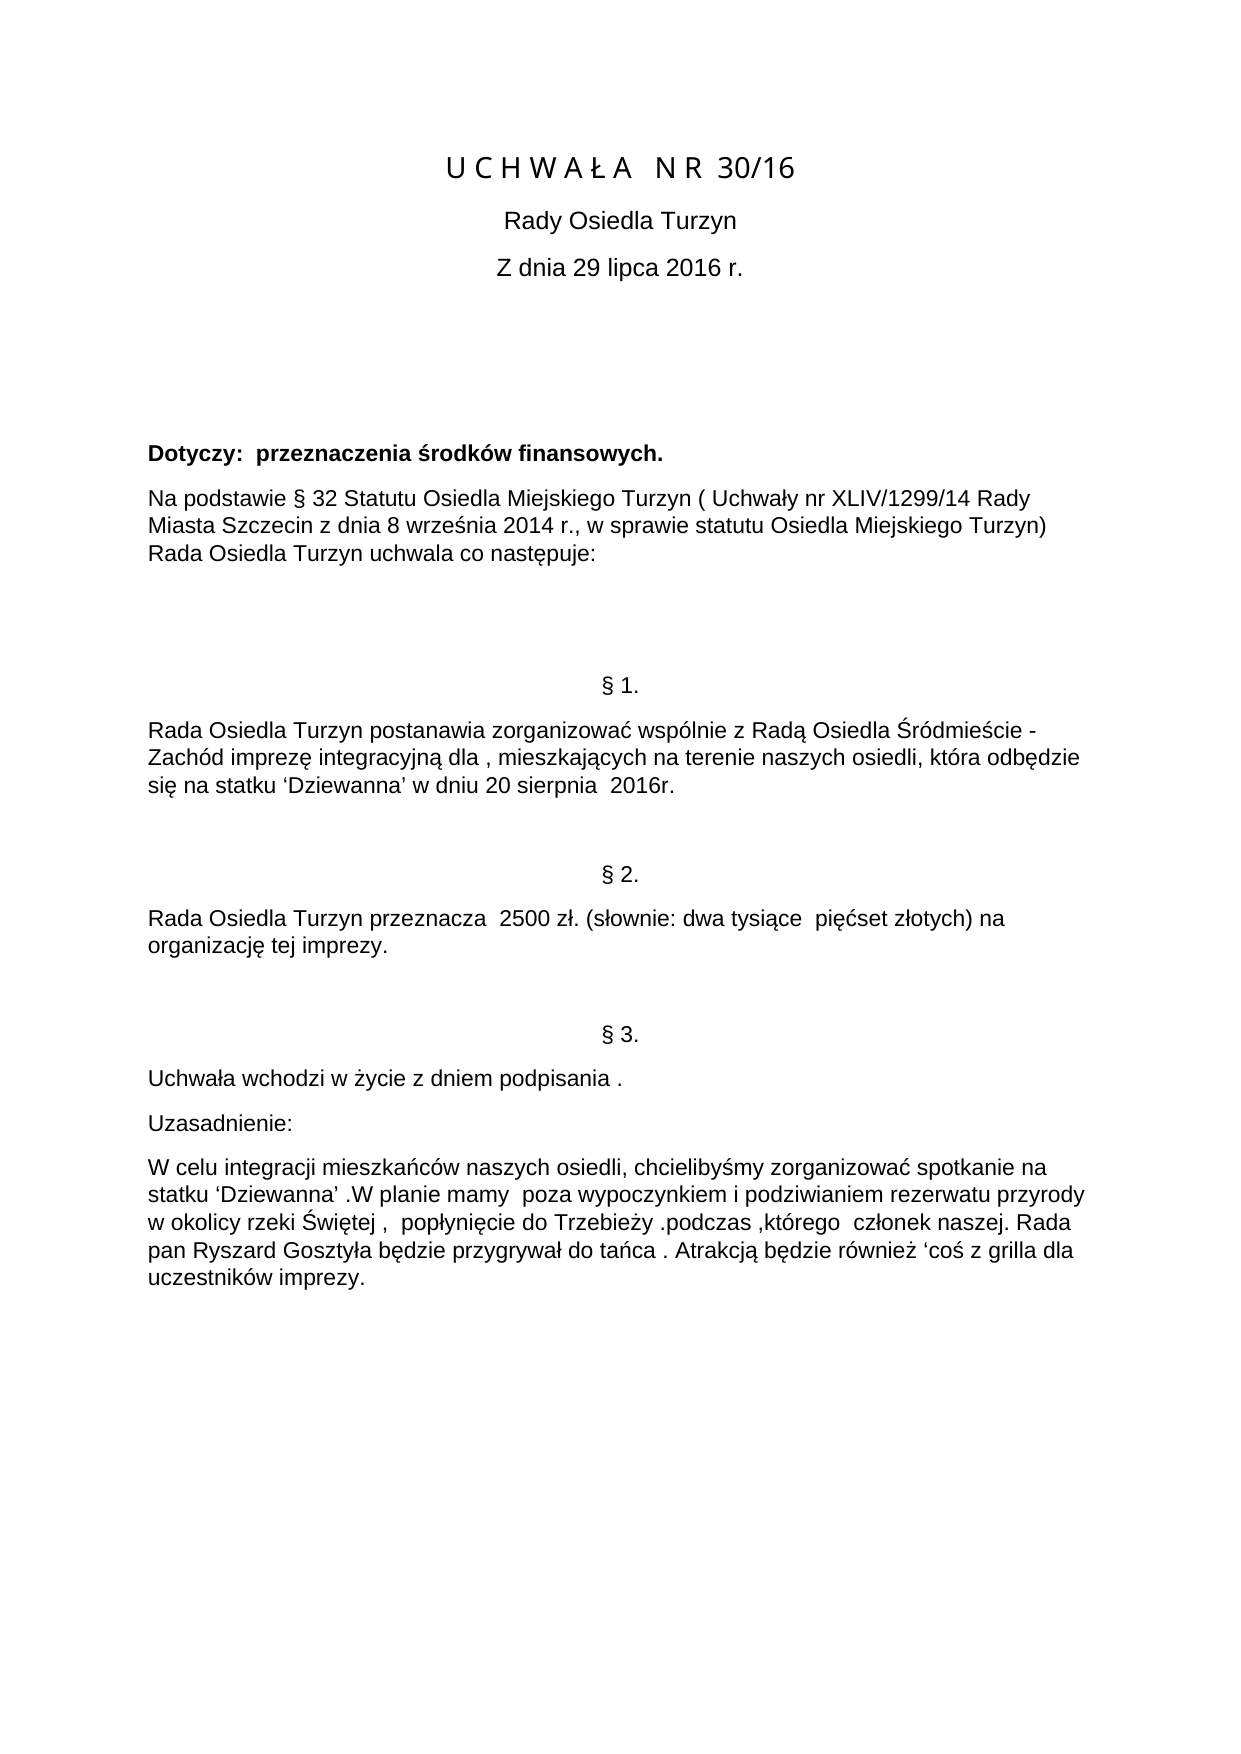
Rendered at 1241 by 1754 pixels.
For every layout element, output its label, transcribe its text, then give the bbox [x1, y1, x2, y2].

text Rada Osiedla Turzyn postanawia zorganizować wspólnie z Radą Osiedla Śródmieście - Zachód imprezę integracyjną dla , mieszkających na terenie naszych osiedli, która odbędzie się na statku ‘Dziewanna’ w dniu 20 sierpnia 2016r. [148, 717, 1093, 798]
text Rada Osiedla Turzyn przeznacza 2500 zł. (słownie: dwa tysiące pięćset złotych) na organizację tej imprezy. [148, 905, 1093, 959]
text Uzasadnienie: [148, 1109, 1093, 1136]
text W celu integracji mieszkańców naszych osiedli, chcielibyśmy zorganizować spotkanie na statku ‘Dziewanna’ .W planie mamy poza wypoczynkiem i podziwianiem rezerwatu przyrody w okolicy rzeki Świętej , popłynięcie do Trzebieży .podczas ,którego członek naszej. Rada pan Ryszard Gosztyła będzie przygrywał do tańca . Atrakcją będzie również ‘coś z grilla dla uczestników imprezy. [148, 1154, 1093, 1291]
text Dotyczy: przeznaczenia środków finansowych. [148, 440, 1093, 467]
text U C H W A Ł A N R 30/16 [148, 148, 1093, 187]
text § 1. [148, 672, 1093, 699]
text Z dnia 29 lipca 2016 r. [148, 253, 1093, 281]
text Na podstawie § 32 Statutu Osiedla Miejskiego Turzyn ( Uchwały nr XLIV/1299/14 Rady Miasta Szczecin z dnia 8 września 2014 r., w sprawie statutu Osiedla Miejskiego Turzyn) Rada Osiedla Turzyn uchwala co następuje: [148, 484, 1093, 566]
text § 3. [148, 1021, 1093, 1047]
text § 2. [148, 861, 1093, 887]
text Uchwała wchodzi w życie z dniem podpisania . [148, 1065, 1093, 1092]
text Rady Osiedla Turzyn [148, 206, 1093, 235]
